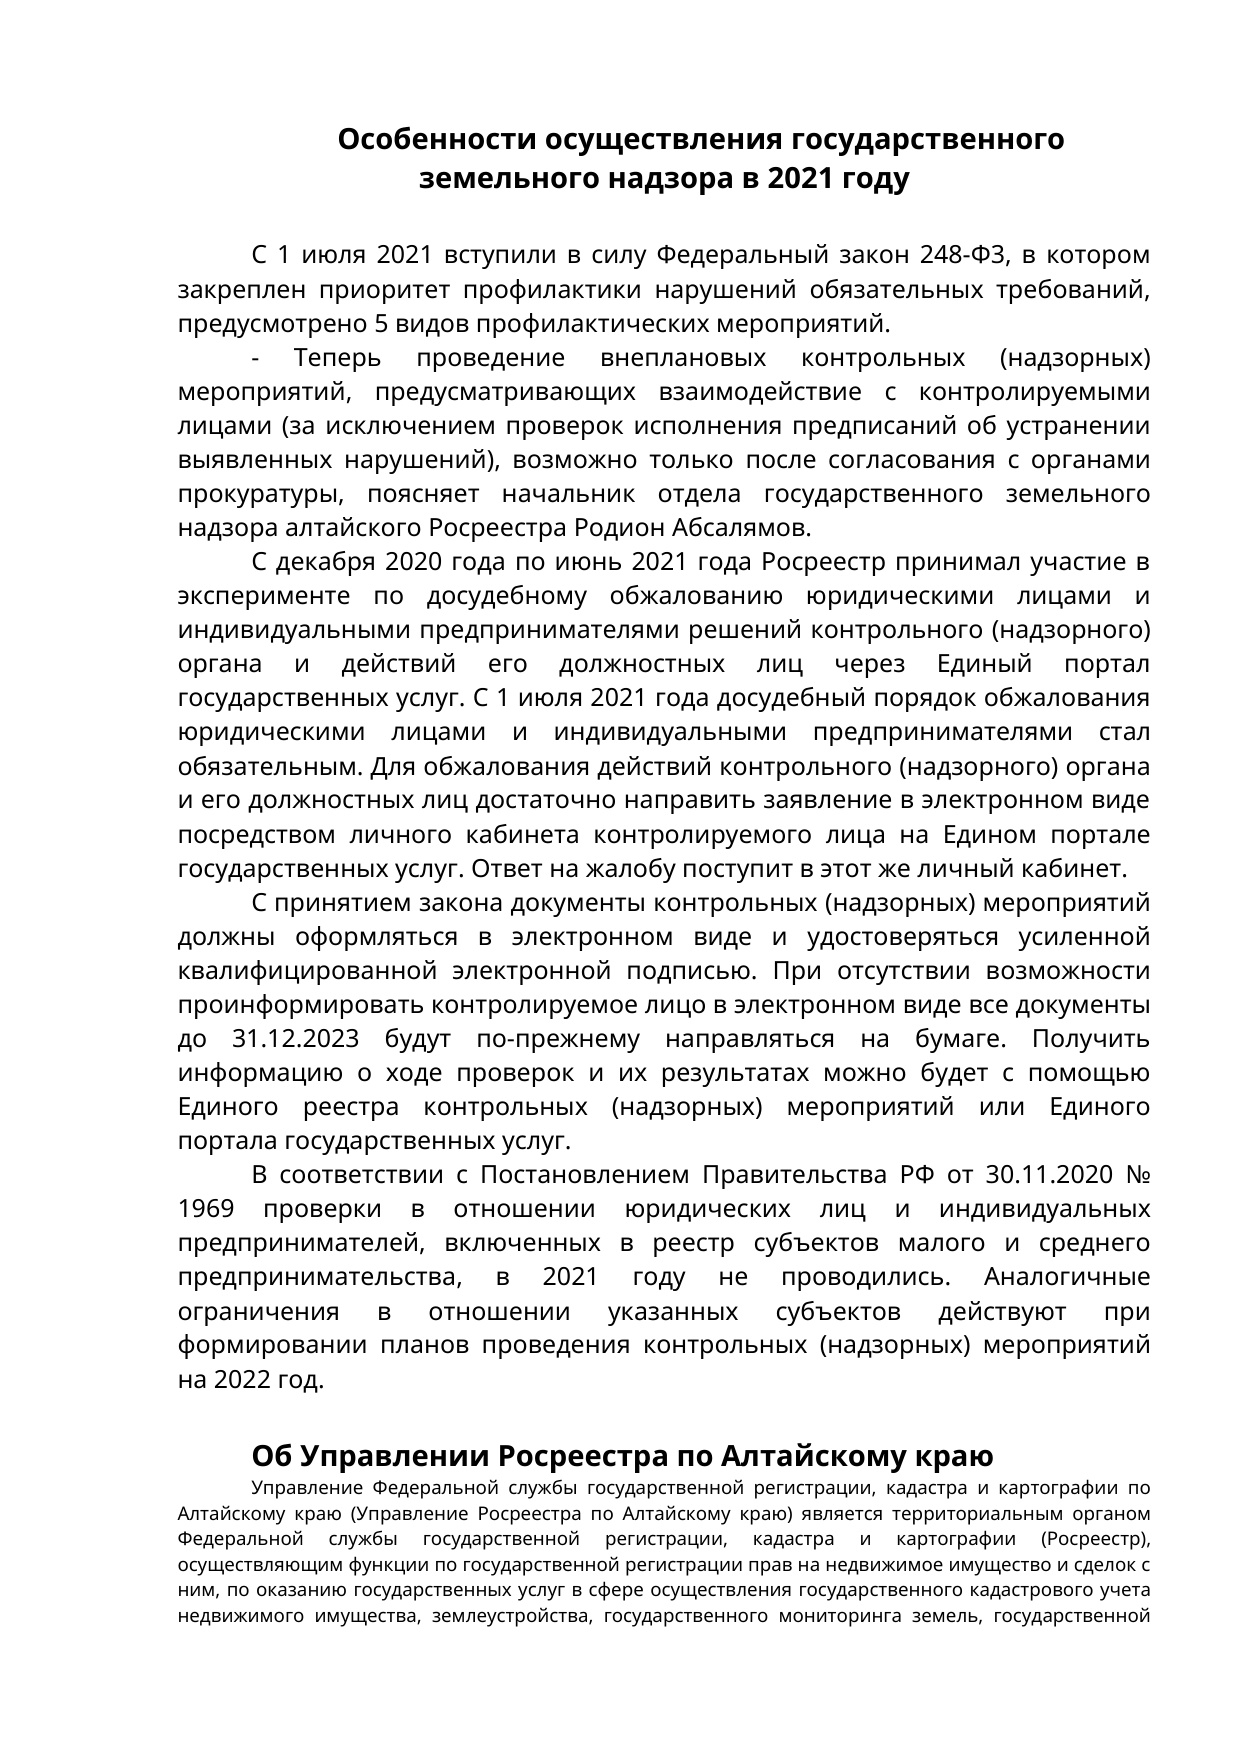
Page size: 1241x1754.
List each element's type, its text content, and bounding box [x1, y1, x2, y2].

text Особенности осуществления государственного земельного надзора в 2021 году [177, 118, 1152, 197]
text Об Управлении Росреестра по Алтайскому краю [177, 1435, 1152, 1475]
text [177, 1475, 1152, 1628]
text С декабря 2020 года по июнь 2021 года Росреестр принимал участие в эксперименте по досудебному обжалованию юридическими лицами и индивидуальными предпринимателями решений контрольного (надзорного) органа и действий его должностных лиц через Единый портал государственных услуг. С 1 июля 2021 года досудебный порядок обжалования юридическими лицами и индивидуальными предпринимателями стал обязательным. Для обжалования действий контрольного (надзорного) органа и его должностных лиц достаточно направить заявление в электронном виде посредством личного кабинета контролируемого лица на Едином портале государственных услуг. Ответ на жалобу поступит в этот же личный кабинет. [177, 544, 1152, 884]
text С 1 июля 2021 вступили в силу Федеральный закон 248-Ф3, в котором закреплен приоритет профилактики нарушений обязательных требований, предусмотрено 5 видов профилактических мероприятий. [177, 237, 1152, 339]
text - Теперь проведение внеплановых контрольных (надзорных) мероприятий, предусматривающих взаимодействие с контролируемыми лицами (за исключением проверок исполнения предписаний об устранении выявленных нарушений), возможно только после согласования с органами прокуратуры, поясняет начальник отдела государственного земельного надзора алтайского Росреестра Родион Абсалямов. [177, 339, 1152, 544]
text C принятием закона документы контрольных (надзорных) мероприятий должны оформляться в электронном виде и удостоверяться усиленной квалифицированной электронной подписью. При отсутствии возможности проинформировать контролируемое лицо в электронном виде все документы до 31.12.2023 будут по-прежнему направляться на бумаге. Получить информацию о ходе проверок и их результатах можно будет с помощью Единого реестра контрольных (надзорных) мероприятий или Единого портала государственных услуг. [177, 884, 1152, 1157]
text В соответствии с Постановлением Правительства РФ от 30.11.2020 № 1969 проверки в отношении юридических лиц и индивидуальных предпринимателей, включенных в реестр субъектов малого и среднего предпринимательства, в 2021 году не проводились. Аналогичные ограничения в отношении указанных субъектов действуют при формировании планов проведения контрольных (надзорных) мероприятий на 2022 год. [177, 1157, 1152, 1395]
